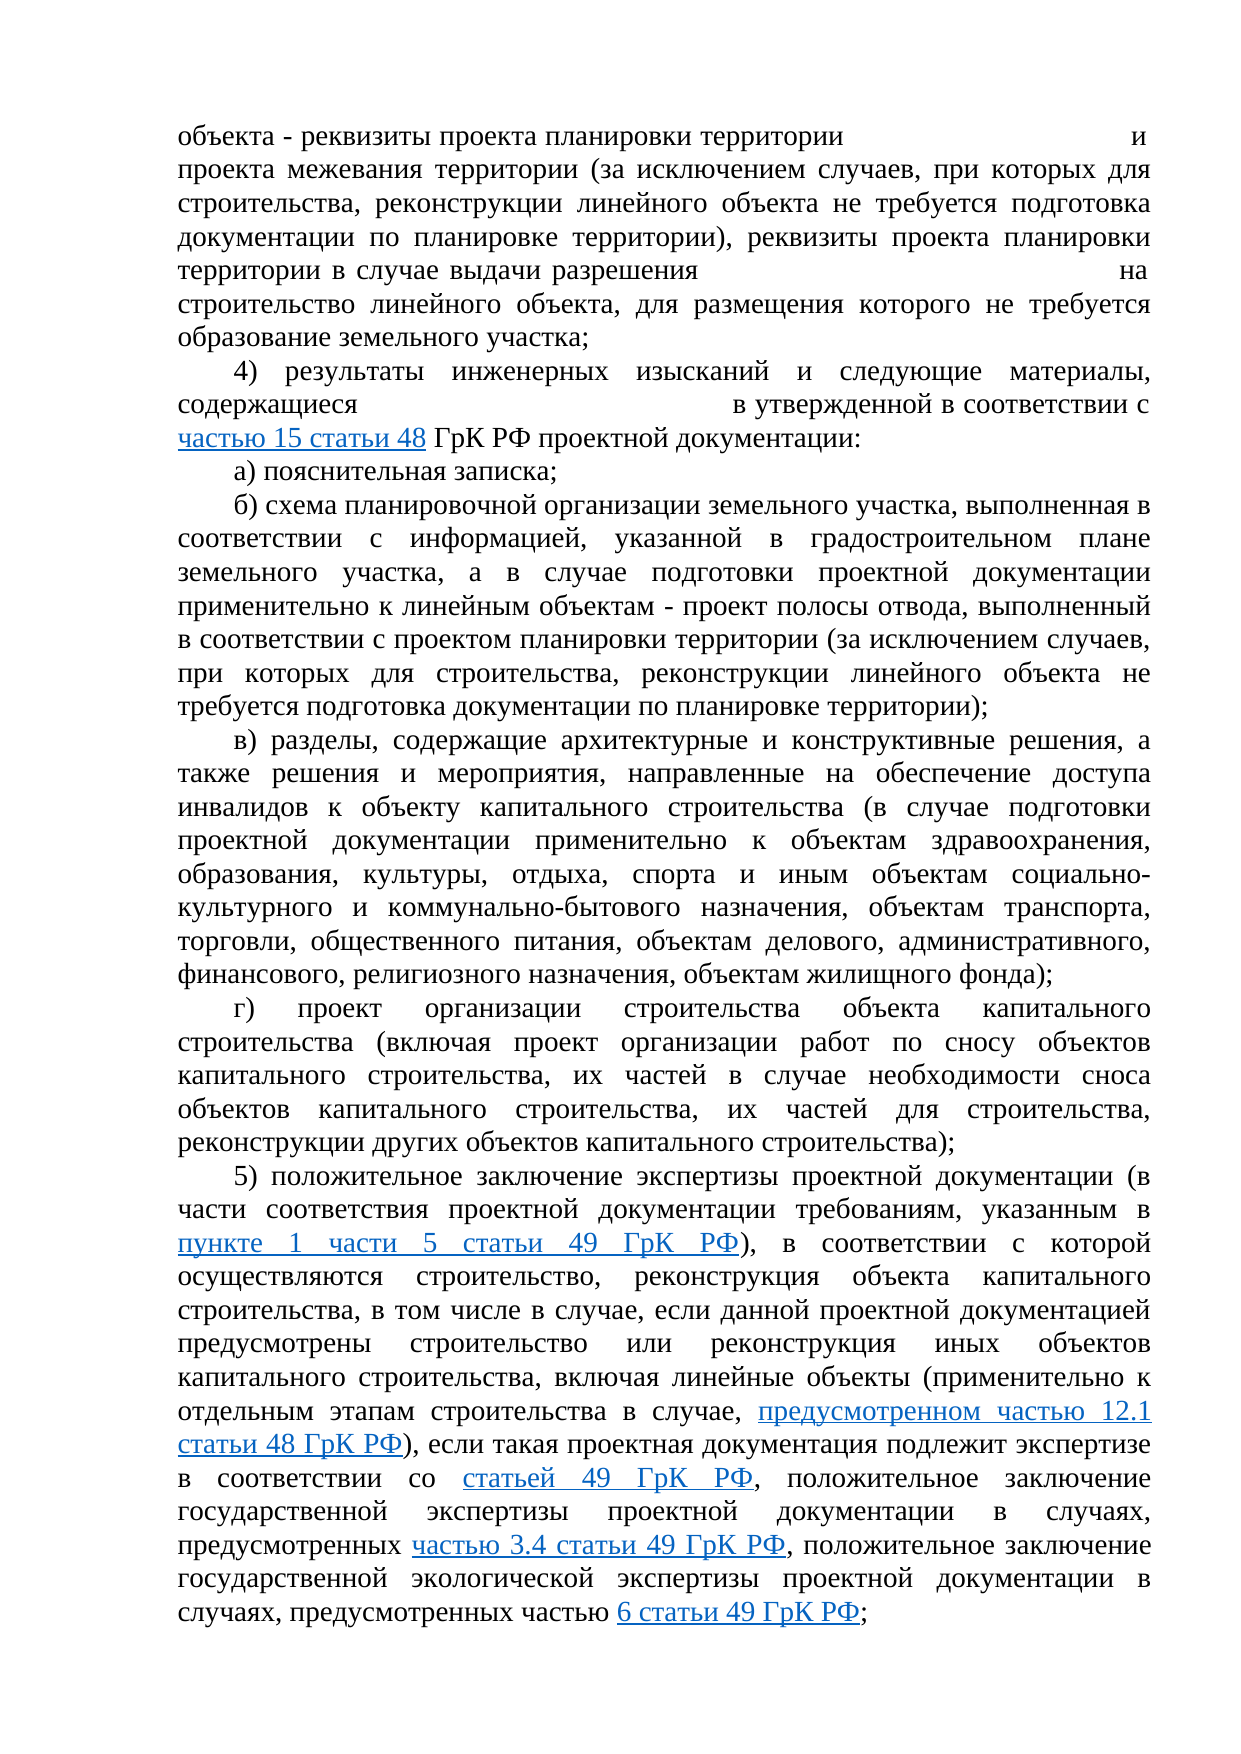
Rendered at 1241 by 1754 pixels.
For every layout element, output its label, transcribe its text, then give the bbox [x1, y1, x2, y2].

text 5) положительное заключение экспертизы проектной документации (в части соответствия проектной документации требованиям, указанным в пункте 1 части 5 статьи 49 ГрК РФ), в соответствии с которой осуществляются строительство, реконструкция объекта капитального строительства, в том числе в случае, если данной проектной документацией предусмотрены строительство или реконструкция иных объектов капитального строительства, включая линейные объекты (применительно к отдельным этапам строительства в случае, предусмотренном частью 12.1 статьи 48 ГрК РФ), если такая проектная документация подлежит экспертизе в соответствии со статьей 49 ГрК РФ, положительное заключение государственной экспертизы проектной документации в случаях, предусмотренных частью 3.4 статьи 49 ГрК РФ, положительное заключение государственной экологической экспертизы проектной документации в случаях, предусмотренных частью 6 статьи 49 ГрК РФ; [177, 1158, 1152, 1627]
text в) разделы, содержащие архитектурные и конструктивные решения, а также решения и мероприятия, направленные на обеспечение доступа инвалидов к объекту капитального строительства (в случае подготовки проектной документации применительно к объектам здравоохранения, образования, культуры, отдыха, спорта и иным объектам социально-культурного и коммунально-бытового назначения, объектам транспорта, торговли, общественного питания, объектам делового, административного, финансового, религиозного назначения, объектам жилищного фонда); [177, 722, 1152, 990]
text а) пояснительная записка; [177, 453, 1152, 487]
text г) проект организации строительства объекта капитального строительства (включая проект организации работ по сносу объектов капитального строительства, их частей в случае необходимости сноса объектов капитального строительства, их частей для строительства, реконструкции других объектов капитального строительства); [177, 990, 1152, 1158]
text б) схема планировочной организации земельного участка, выполненная в соответствии с информацией, указанной в градостроительном плане земельного участка, а в случае подготовки проектной документации применительно к линейным объектам - проект полосы отвода, выполненный в соответствии с проектом планировки территории (за исключением случаев, при которых для строительства, реконструкции линейного объекта не требуется подготовка документации по планировке территории); [177, 487, 1152, 722]
text 4) результаты инженерных изысканий и следующие материалы, содержащиеся в утвержденной в соответствии с частью 15 статьи 48 ГрК РФ проектной документации: [177, 353, 1152, 453]
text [177, 118, 1152, 353]
